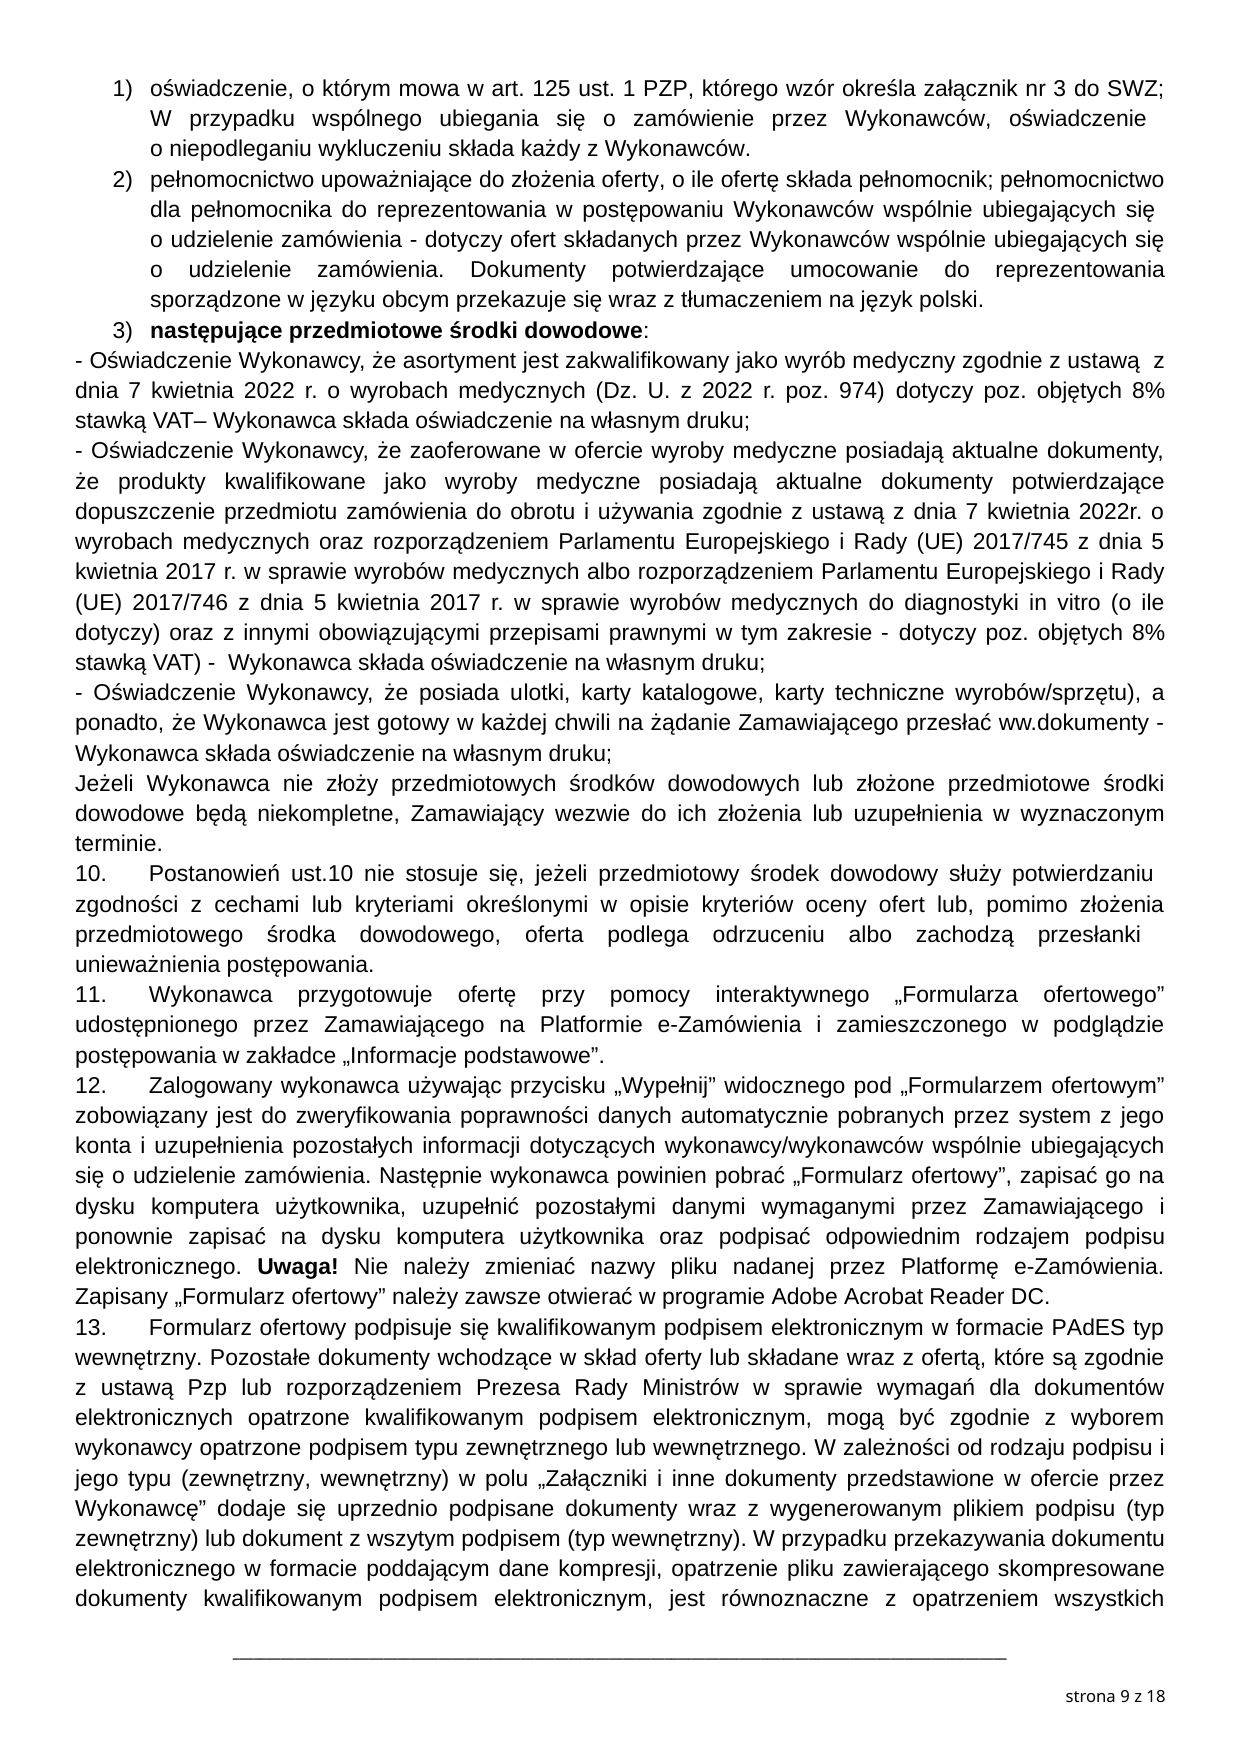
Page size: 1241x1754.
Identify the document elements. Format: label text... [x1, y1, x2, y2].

list pełnomocnictwo upoważniające do złożenia oferty, o ile ofertę składa pełnomocnik; pełnomocnictwo dla pełnomocnika do reprezentowania w postępowaniu Wykonawców wspólnie ubiegających się o udzielenie zamówienia - dotyczy ofert składanych przez Wykonawców wspólnie ubiegających się o udzielenie zamówienia. Dokumenty potwierdzające umocowanie do reprezentowania sporządzone w języku obcym przekazuje się wraz z tłumaczeniem na język polski. [112, 166, 1165, 313]
list następujące przedmiotowe środki dowodowe: [112, 317, 1165, 343]
text - Oświadczenie Wykonawcy, że zaoferowane w ofercie wyroby medyczne posiadają aktualne dokumenty, że produkty kwalifikowane jako wyroby medyczne posiadają aktualne dokumenty potwierdzające dopuszczenie przedmiotu zamówienia do obrotu i używania zgodnie z ustawą z dnia 7 kwietnia 2022r. o wyrobach medycznych oraz rozporządzeniem Parlamentu Europejskiego i Rady (UE) 2017/745 z dnia 5 kwietnia 2017 r. w sprawie wyrobów medycznych albo rozporządzeniem Parlamentu Europejskiego i Rady (UE) 2017/746 z dnia 5 kwietnia 2017 r. w sprawie wyrobów medycznych do diagnostyki in vitro (o ile dotyczy) oraz z innymi obowiązującymi przepisami prawnymi w tym zakresie - dotyczy poz. objętych 8% stawką VAT) - Wykonawca składa oświadczenie na własnym druku; [75, 437, 1165, 675]
list oświadczenie, o którym mowa w art. 125 ust. 1 PZP, którego wzór określa załącznik nr 3 do SWZ; W przypadku wspólnego ubiegania się o zamówienie przez Wykonawców, oświadczenie o niepodleganiu wykluczeniu składa każdy z Wykonawców. [112, 75, 1165, 162]
list Zalogowany wykonawca używając przycisku „Wypełnij” widocznego pod „Formularzem ofertowym” zobowiązany jest do zweryfikowania poprawności danych automatycznie pobranych przez system z jego konta i uzupełnienia pozostałych informacji dotyczących wykonawcy/wykonawców wspólnie ubiegających się o udzielenie zamówienia. Następnie wykonawca powinien pobrać „Formularz ofertowy”, zapisać go na dysku komputera użytkownika, uzupełnić pozostałymi danymi wymaganymi przez Zamawiającego i ponownie zapisać na dysku komputera użytkownika oraz podpisać odpowiednim rodzajem podpisu elektronicznego. Uwaga! Nie należy zmieniać nazwy pliku nadanej przez Platformę e-Zamówienia. Zapisany „Formularz ofertowy” należy zawsze otwierać w programie Adobe Acrobat Reader DC. [75, 1072, 1165, 1310]
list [75, 1313, 1165, 1612]
text - Oświadczenie Wykonawcy, że posiada ulotki, karty katalogowe, karty techniczne wyrobów/sprzętu), a ponadto, że Wykonawca jest gotowy w każdej chwili na żądanie Zamawiającego przesłać ww.dokumenty - Wykonawca składa oświadczenie na własnym druku; [75, 679, 1165, 766]
list Postanowień ust.10 nie stosuje się, jeżeli przedmiotowy środek dowodowy służy potwierdzaniu zgodności z cechami lub kryteriami określonymi w opisie kryteriów oceny ofert lub, pomimo złożenia przedmiotowego środka dowodowego, oferta podlega odrzuceniu albo zachodzą przesłanki unieważnienia postępowania. [75, 860, 1165, 977]
text - Oświadczenie Wykonawcy, że asortyment jest zakwalifikowany jako wyrób medyczny zgodnie z ustawą z dnia 7 kwietnia 2022 r. o wyrobach medycznych (Dz. U. z 2022 r. poz. 974) dotyczy poz. objętych 8% stawką VAT– Wykonawca składa oświadczenie na własnym druku; [75, 347, 1165, 434]
list Wykonawca przygotowuje ofertę przy pomocy interaktywnego „Formularza ofertowego” udostępnionego przez Zamawiającego na Platformie e-Zamówienia i zamieszczonego w podglądzie postępowania w zakładce „Informacje podstawowe”. [75, 981, 1165, 1068]
text Jeżeli Wykonawca nie złoży przedmiotowych środków dowodowych lub złożone przedmiotowe środki dowodowe będą niekompletne, Zamawiający wezwie do ich złożenia lub uzupełnienia w wyznaczonym terminie. [75, 770, 1165, 857]
